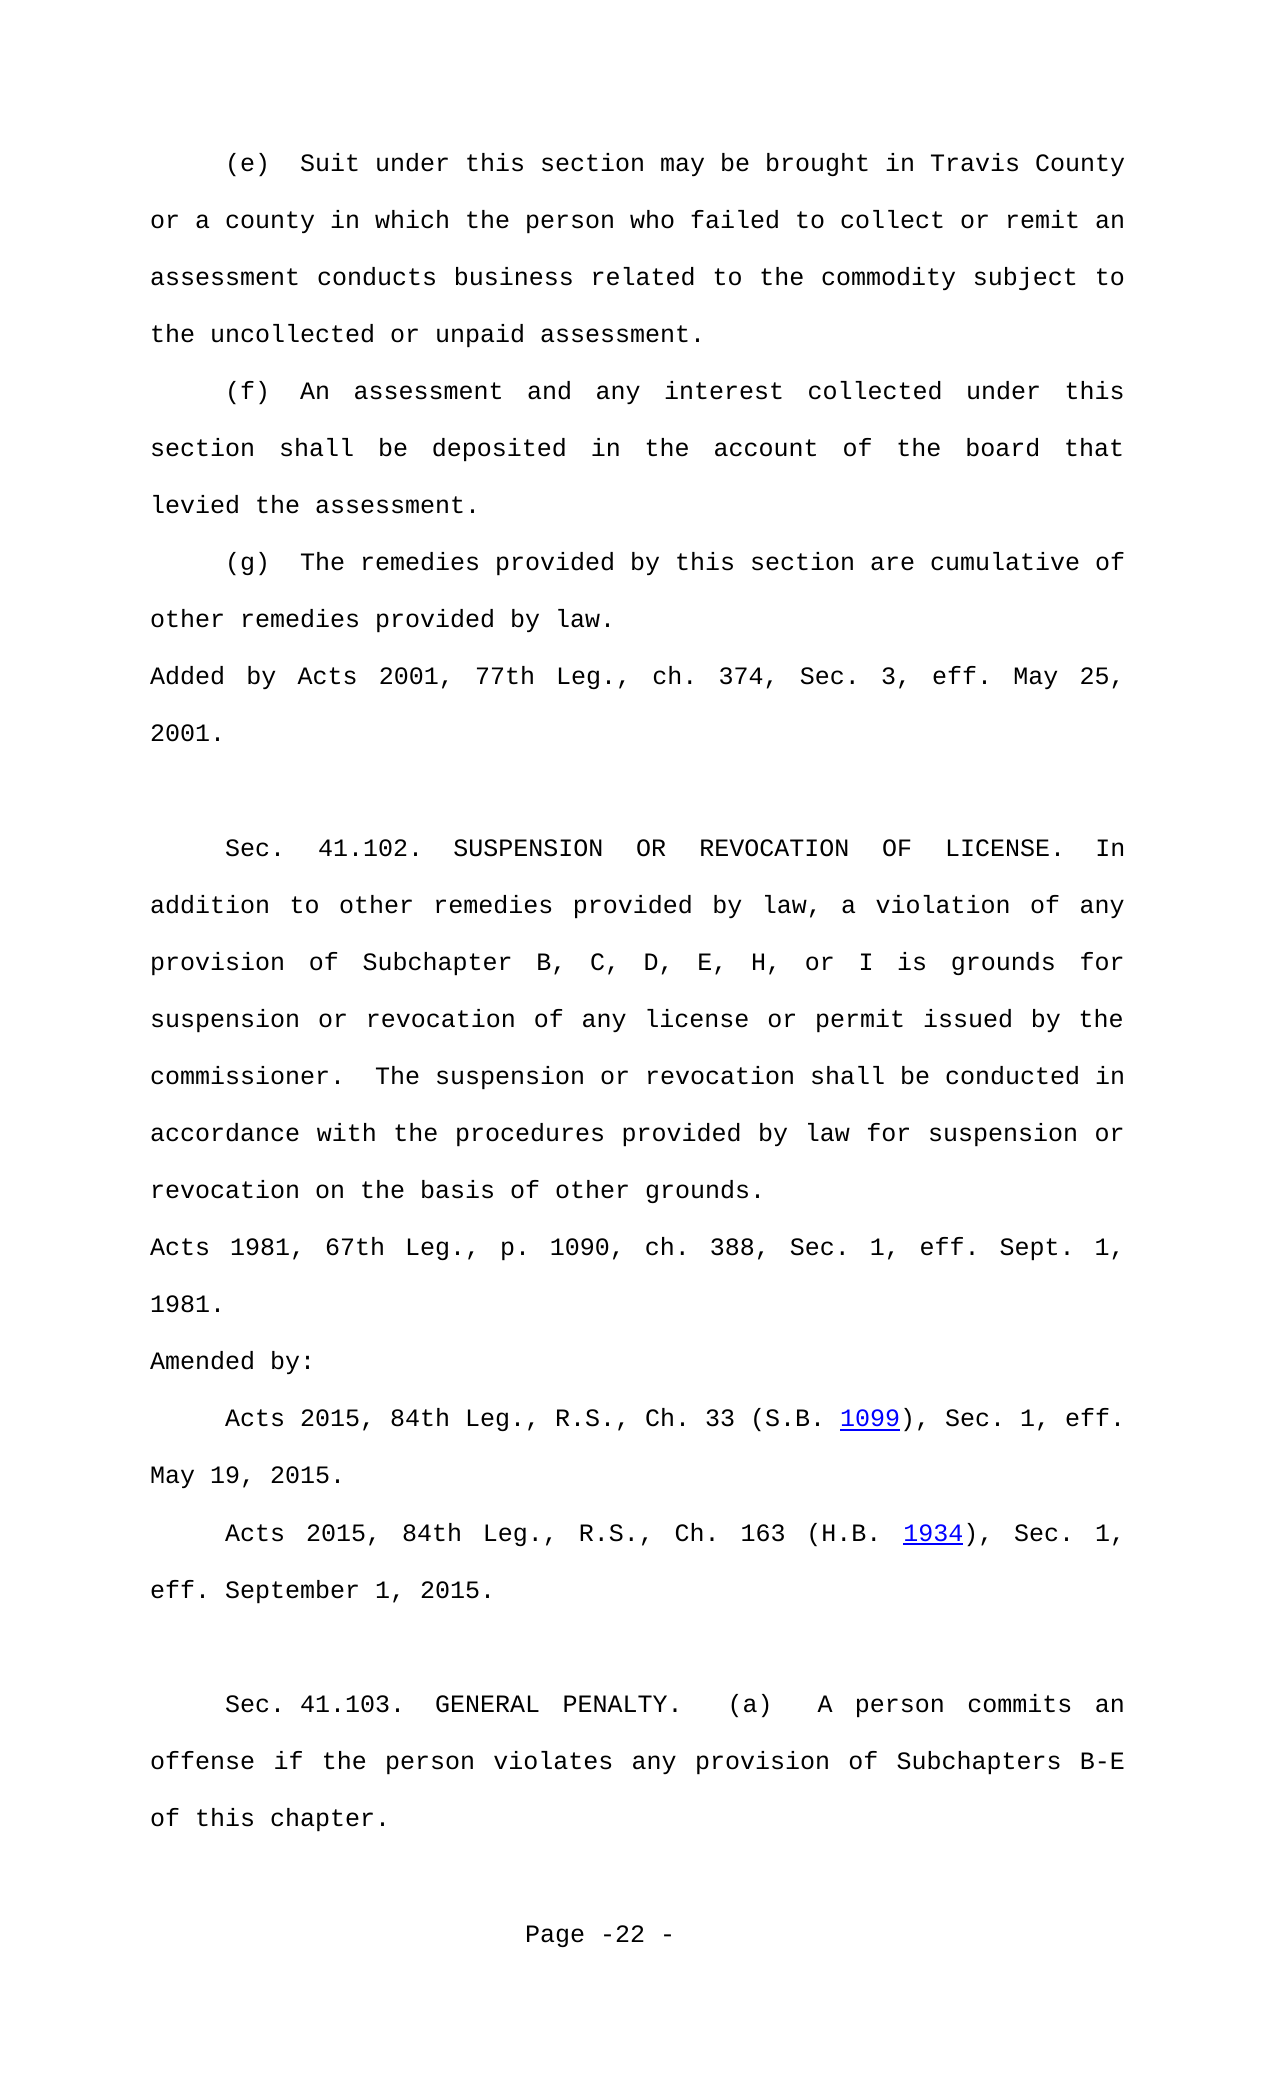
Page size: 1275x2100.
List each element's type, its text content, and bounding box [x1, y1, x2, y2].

text Sec. 41.103. GENERAL PENALTY. (a) A person commits an offense if the person violates any provision of Subchapters B-E of this chapter. [150, 1691, 1125, 1834]
text (f) An assessment and any interest collected under this section shall be deposited in the account of the board that levied the assessment. [150, 378, 1125, 521]
text (g) The remedies provided by this section are cumulative of other remedies provided by law. [150, 549, 1125, 635]
text Acts 2015, 84th Leg., R.S., Ch. 33 (S.B. 1099), Sec. 1, eff. May 19, 2015. [150, 1406, 1125, 1491]
text Added by Acts 2001, 77th Leg., ch. 374, Sec. 3, eff. May 25, 2001. [150, 664, 1125, 749]
text (e) Suit under this section may be brought in Travis County or a county in which the person who failed to collect or remit an assessment conducts business related to the commodity subject to the uncollected or unpaid assessment. [150, 150, 1125, 350]
text Amended by: [150, 1349, 1125, 1377]
text Acts 2015, 84th Leg., R.S., Ch. 163 (H.B. 1934), Sec. 1, eff. September 1, 2015. [150, 1520, 1125, 1606]
text Sec. 41.102. SUSPENSION OR REVOCATION OF LICENSE. In addition to other remedies provided by law, a violation of any provision of Subchapter B, C, D, E, H, or I is grounds for suspension or revocation of any license or permit issued by the commissioner. The suspension or revocation shall be conducted in accordance with the procedures provided by law for suspension or revocation on the basis of other grounds. [150, 835, 1125, 1206]
text Acts 1981, 67th Leg., p. 1090, ch. 388, Sec. 1, eff. Sept. 1, 1981. [150, 1234, 1125, 1320]
